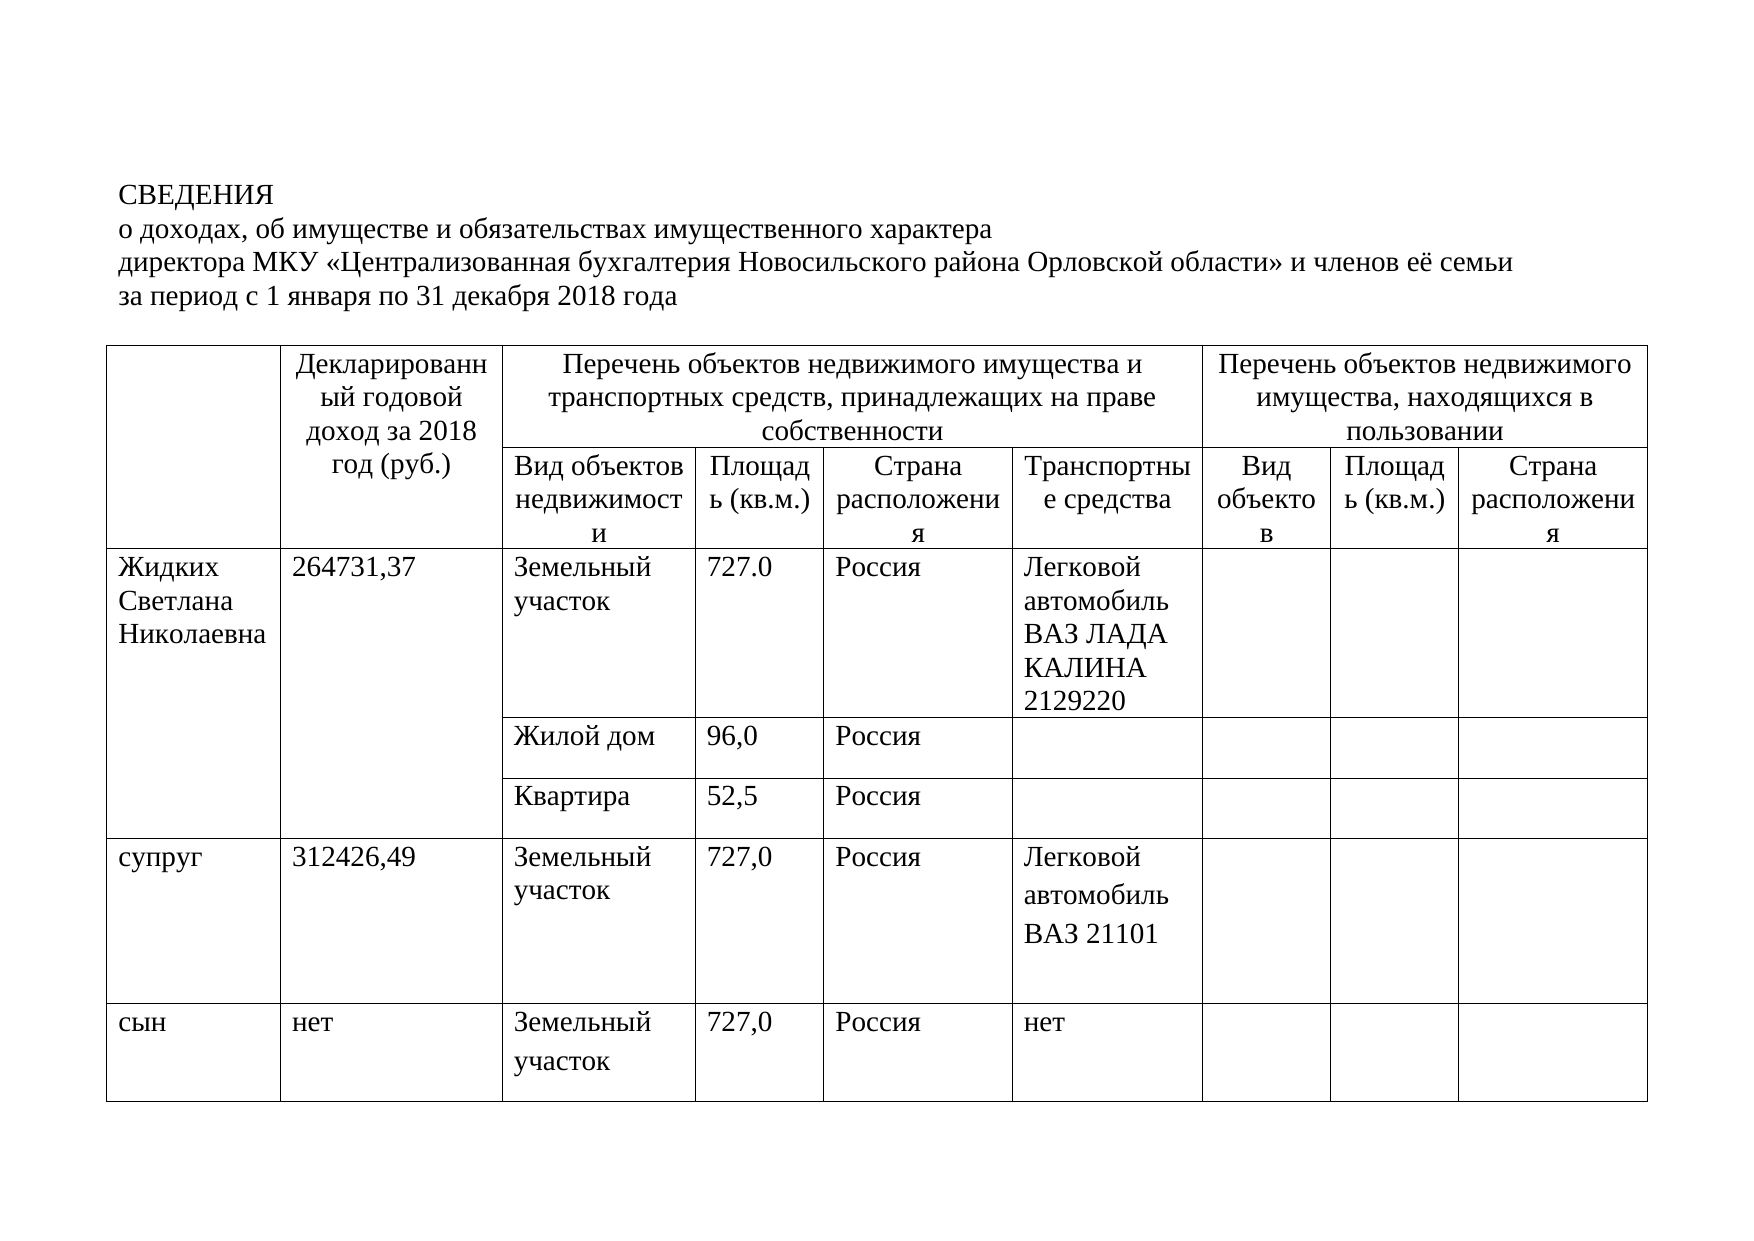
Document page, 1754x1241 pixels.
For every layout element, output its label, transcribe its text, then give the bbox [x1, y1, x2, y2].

table_cell 96,0 [696, 718, 823, 777]
table_cell [1203, 839, 1330, 1003]
table_cell Страна расположения [824, 448, 1012, 548]
table_cell Легковой автомобиль ВАЗ 21101 [1013, 839, 1202, 1003]
table_cell 264731,37 [281, 549, 502, 838]
table_cell [1203, 1004, 1330, 1101]
text за период с 1 января по 31 декабря 2018 года [118, 278, 1636, 311]
table_cell Вид объектов [1203, 448, 1330, 548]
table_cell [1459, 549, 1647, 717]
table_header [107, 346, 280, 548]
table_cell [1203, 549, 1330, 717]
table_header Декларированный годовой доход за 2018 год (руб.) [281, 346, 502, 548]
table_cell супруг [107, 839, 280, 1003]
table_cell [1459, 718, 1647, 777]
table_cell Площадь (кв.м.) [1331, 448, 1458, 548]
table_cell Жилой дом [503, 718, 695, 777]
table_cell Вид объектов недвижимости [503, 448, 695, 548]
table_cell [1331, 549, 1458, 717]
table_cell [1331, 779, 1458, 838]
table_cell [1013, 779, 1202, 838]
table_cell 312426,49 [281, 839, 502, 1003]
table_cell Россия [824, 779, 1012, 838]
table_cell сын [107, 1004, 280, 1101]
table_cell Земельный участок [503, 1004, 695, 1101]
table_cell Легковой автомобиль ВАЗ ЛАДА КАЛИНА 2129220 [1013, 549, 1202, 717]
table_cell 727.0 [696, 549, 823, 717]
table_cell 727,0 [696, 839, 823, 1003]
table_cell [1331, 718, 1458, 777]
table_cell Страна расположения [1459, 448, 1647, 548]
table_cell нет [281, 1004, 502, 1101]
table_cell Земельный участок [503, 839, 695, 1003]
table_cell нет [1013, 1004, 1202, 1101]
table_cell [1203, 718, 1330, 777]
table_cell Квартира [503, 779, 695, 838]
table_header Перечень объектов недвижимого имущества и транспортных средств, принадлежащих на праве собственности [503, 346, 1202, 447]
table_cell [1459, 779, 1647, 838]
table_cell 52,5 [696, 779, 823, 838]
text СВЕДЕНИЯ [118, 177, 1636, 211]
table_cell [1203, 779, 1330, 838]
table_cell Земельный участок [503, 549, 695, 717]
table_cell Россия [824, 549, 1012, 717]
table_cell [1459, 1004, 1647, 1101]
table_cell [1013, 718, 1202, 777]
table_cell Транспортные средства [1013, 448, 1202, 548]
table_cell Россия [824, 839, 1012, 1003]
table_cell [1331, 839, 1458, 1003]
table_cell Россия [824, 1004, 1012, 1101]
table_header Перечень объектов недвижимого имущества, находящихся в пользовании [1203, 346, 1647, 447]
table_cell Россия [824, 718, 1012, 777]
text директора МКУ «Централизованная бухгалтерия Новосильского района Орловской области» и членов её семьи [118, 244, 1636, 278]
table_cell Площадь (кв.м.) [696, 448, 823, 548]
table_cell [1331, 1004, 1458, 1101]
table_cell Жидких Светлана Николаевна [107, 549, 280, 838]
table_cell 727,0 [696, 1004, 823, 1101]
table_cell [1459, 839, 1647, 1003]
text о доходах, об имуществе и обязательствах имущественного характера [118, 211, 1636, 244]
